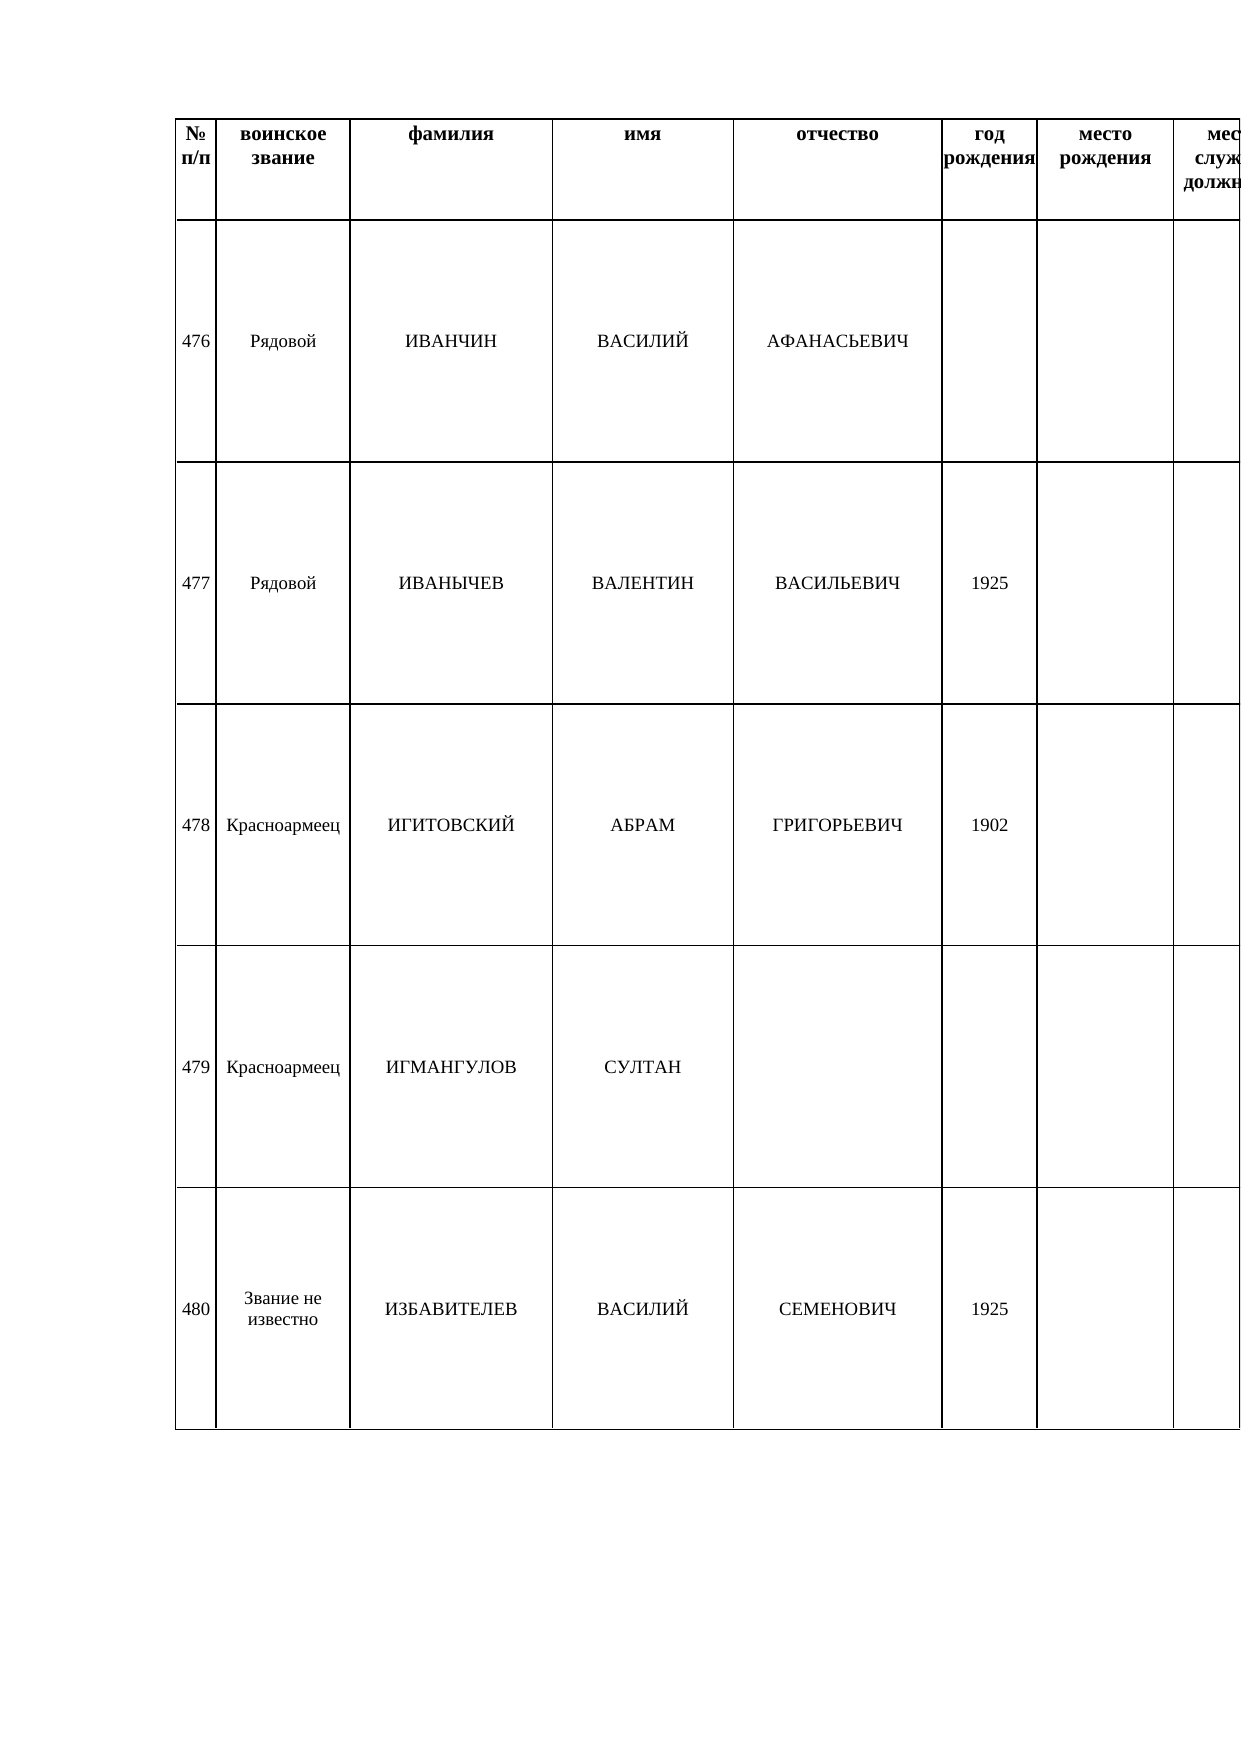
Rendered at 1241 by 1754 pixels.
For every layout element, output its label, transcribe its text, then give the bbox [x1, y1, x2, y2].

table_header имя [553, 120, 733, 219]
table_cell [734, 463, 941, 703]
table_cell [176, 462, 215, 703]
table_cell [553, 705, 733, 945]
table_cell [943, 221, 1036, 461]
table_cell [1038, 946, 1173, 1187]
table_header год рождения [943, 120, 1036, 219]
table_header отчество [734, 120, 941, 219]
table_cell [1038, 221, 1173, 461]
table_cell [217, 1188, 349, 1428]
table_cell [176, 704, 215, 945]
table_header воинское звание [217, 120, 349, 219]
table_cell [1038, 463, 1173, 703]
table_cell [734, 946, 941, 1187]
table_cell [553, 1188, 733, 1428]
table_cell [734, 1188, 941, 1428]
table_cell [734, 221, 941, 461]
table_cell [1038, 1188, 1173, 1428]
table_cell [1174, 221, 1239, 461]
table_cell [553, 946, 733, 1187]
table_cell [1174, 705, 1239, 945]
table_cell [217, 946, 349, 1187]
table_header место рождения [1038, 120, 1173, 219]
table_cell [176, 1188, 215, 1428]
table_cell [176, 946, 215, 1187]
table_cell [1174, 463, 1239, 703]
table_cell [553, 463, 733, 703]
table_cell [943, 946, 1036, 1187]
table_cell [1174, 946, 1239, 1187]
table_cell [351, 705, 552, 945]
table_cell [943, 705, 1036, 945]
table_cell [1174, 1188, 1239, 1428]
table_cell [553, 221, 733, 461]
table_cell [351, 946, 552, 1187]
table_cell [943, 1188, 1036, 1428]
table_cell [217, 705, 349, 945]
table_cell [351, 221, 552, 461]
table_header фамилия [351, 120, 552, 219]
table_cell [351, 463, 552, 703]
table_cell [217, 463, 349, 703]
table_header место службы, должность [1174, 120, 1239, 219]
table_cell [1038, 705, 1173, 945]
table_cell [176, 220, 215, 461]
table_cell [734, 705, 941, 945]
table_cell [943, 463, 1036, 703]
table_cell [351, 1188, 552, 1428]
table_header № п/п [176, 120, 215, 219]
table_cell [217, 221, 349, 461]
